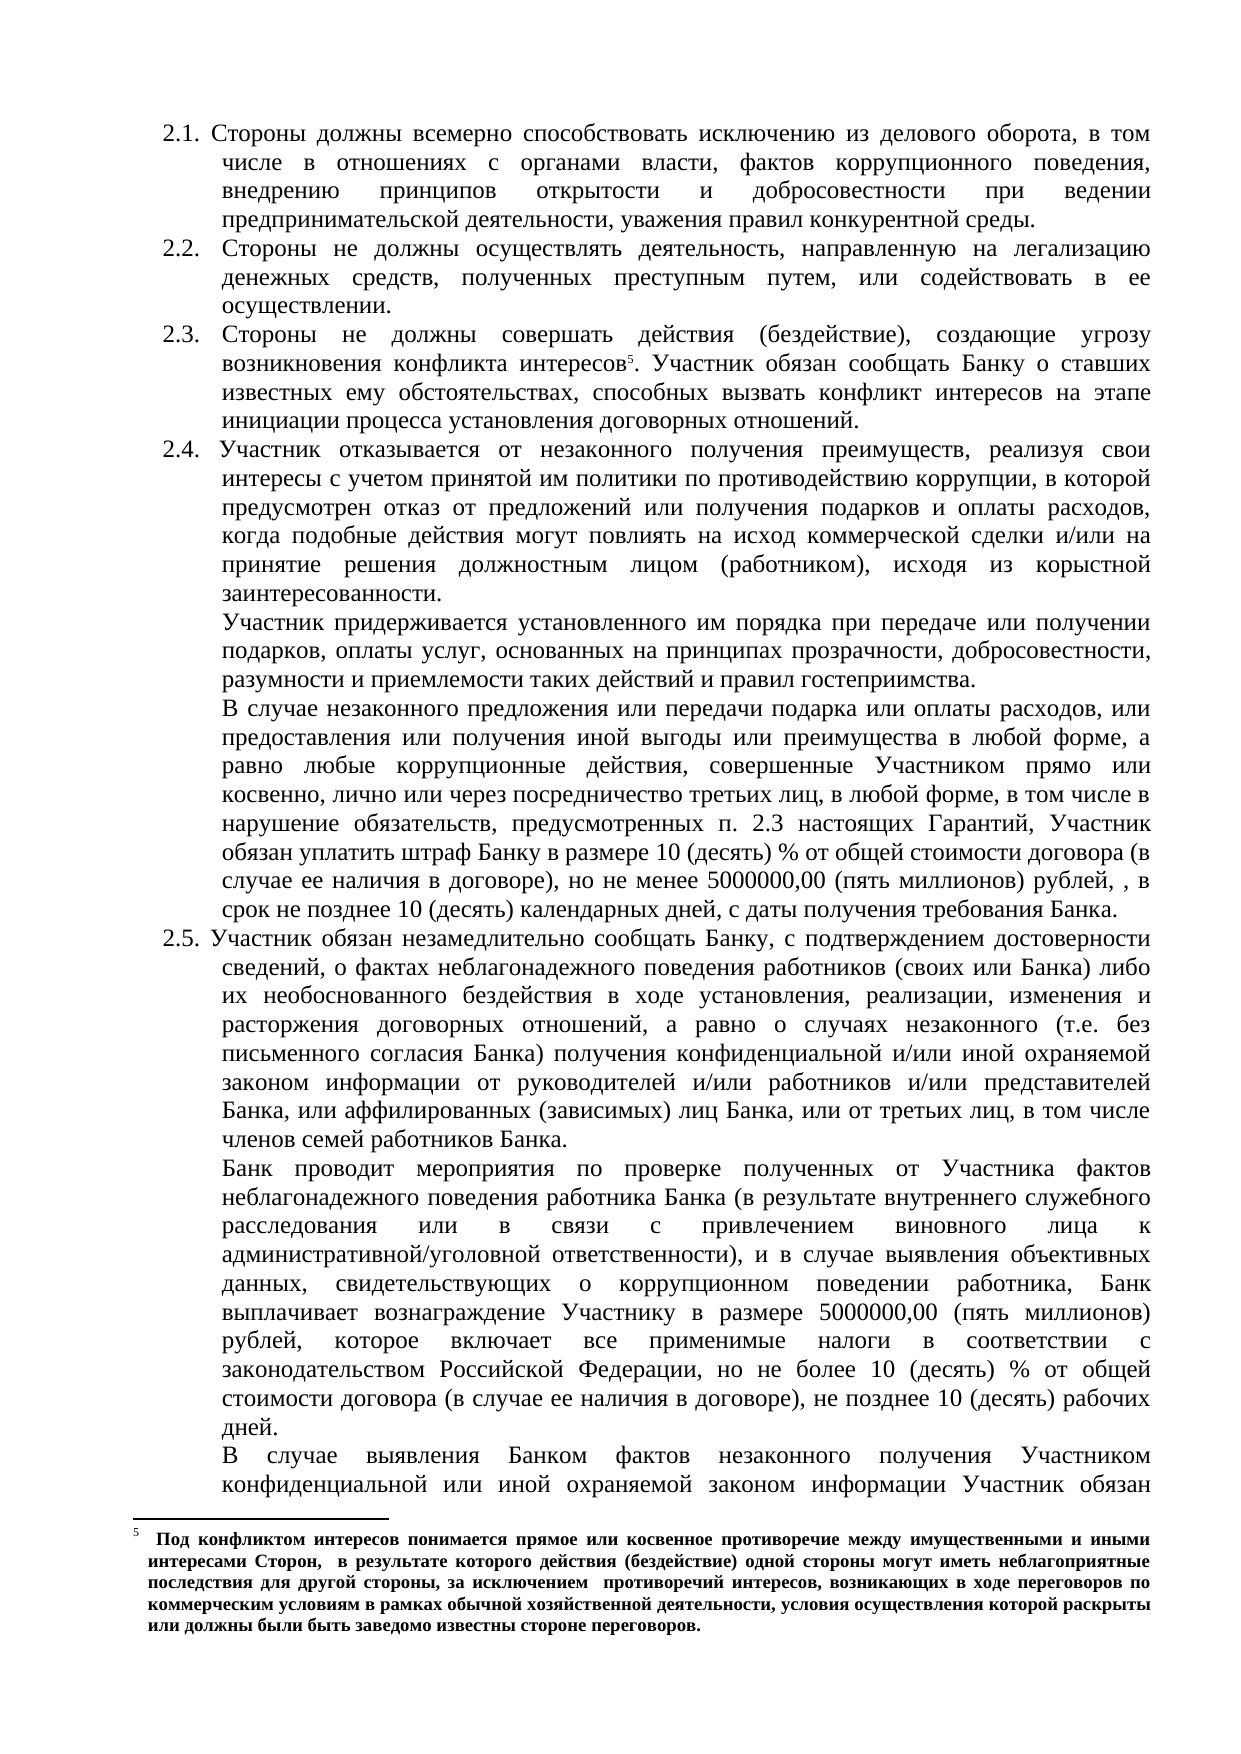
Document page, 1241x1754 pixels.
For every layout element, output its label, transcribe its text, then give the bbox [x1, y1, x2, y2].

text Участник придерживается установленного им порядка при передаче или получении подарков, оплаты услуг, основанных на принципах прозрачности, добросовестности, разумности и приемлемости таких действий и правил гостеприимства. [222, 607, 1152, 693]
text 2.4. Участник отказывается от незаконного получения преимуществ, реализуя свои интересы с учетом принятой им политики по противодействию коррупции, в которой предусмотрен отказ от предложений или получения подарков и оплаты расходов, когда подобные действия могут повлиять на исход коммерческой сделки и/или на принятие решения должностным лицом (работником), исходя из корыстной заинтересованности. [162, 434, 1152, 607]
text 2.1. Стороны должны всемерно способствовать исключению из делового оборота, в том числе в отношениях с органами власти, фактов коррупционного поведения, внедрению принципов открытости и добросовестности при ведении предпринимательской деятельности, уважения правил конкурентной среды. [162, 118, 1152, 233]
text Банк проводит мероприятия по проверке полученных от Участника фактов неблагонадежного поведения работника Банка (в результате внутреннего служебного расследования или в связи с привлечением виновного лица к административной/уголовной ответственности), и в случае выявления объективных данных, свидетельствующих о коррупционном поведении работника, Банк выплачивает вознаграждение Участнику в размере 5000000,00 (пять миллионов) рублей, которое включает все применимые налоги в соответствии с законодательством Российской Федерации, но не более 10 (десять) % от общей стоимости договора (в случае ее наличия в договоре), не позднее 10 (десять) рабочих дней. [162, 1153, 1152, 1441]
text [162, 1441, 1152, 1498]
text 2.3. Стороны не должны совершать действия (бездействие), создающие угрозу возникновения конфликта интересов. Участник обязан сообщать Банку о ставших известных ему обстоятельствах, способных вызвать конфликт интересов на этапе инициации процесса установления договорных отношений. [162, 319, 1152, 434]
text 2.5. Участник обязан незамедлительно сообщать Банку, с подтверждением достоверности сведений, о фактах неблагонадежного поведения работников (своих или Банка) либо их необоснованного бездействия в ходе установления, реализации, изменения и расторжения договорных отношений, а равно о случаях незаконного (т.е. без письменного согласия Банка) получения конфиденциальной и/или иной охраняемой законом информации от руководителей и/или работников и/или представителей Банка, или аффилированных (зависимых) лиц Банка, или от третьих лиц, в том числе членов семей работников Банка. [162, 923, 1152, 1153]
text 2.2. Стороны не должны осуществлять деятельность, направленную на легализацию денежных средств, полученных преступным путем, или содействовать в ее осуществлении. [162, 233, 1152, 319]
text В случае незаконного предложения или передачи подарка или оплаты расходов, или предоставления или получения иной выгоды или преимущества в любой форме, а равно любые коррупционные действия, совершенные Участником прямо или косвенно, лично или через посредничество третьих лиц, в любой форме, в том числе в нарушение обязательств, предусмотренных п. 2.3 настоящих Гарантий, Участник обязан уплатить штраф Банку в размере 10 (десять) % от общей стоимости договора (в случае ее наличия в договоре), но не менее 5000000,00 (пять миллионов) рублей, , в срок не позднее 10 (десять) календарных дней, с даты получения требования Банка. [222, 693, 1152, 923]
